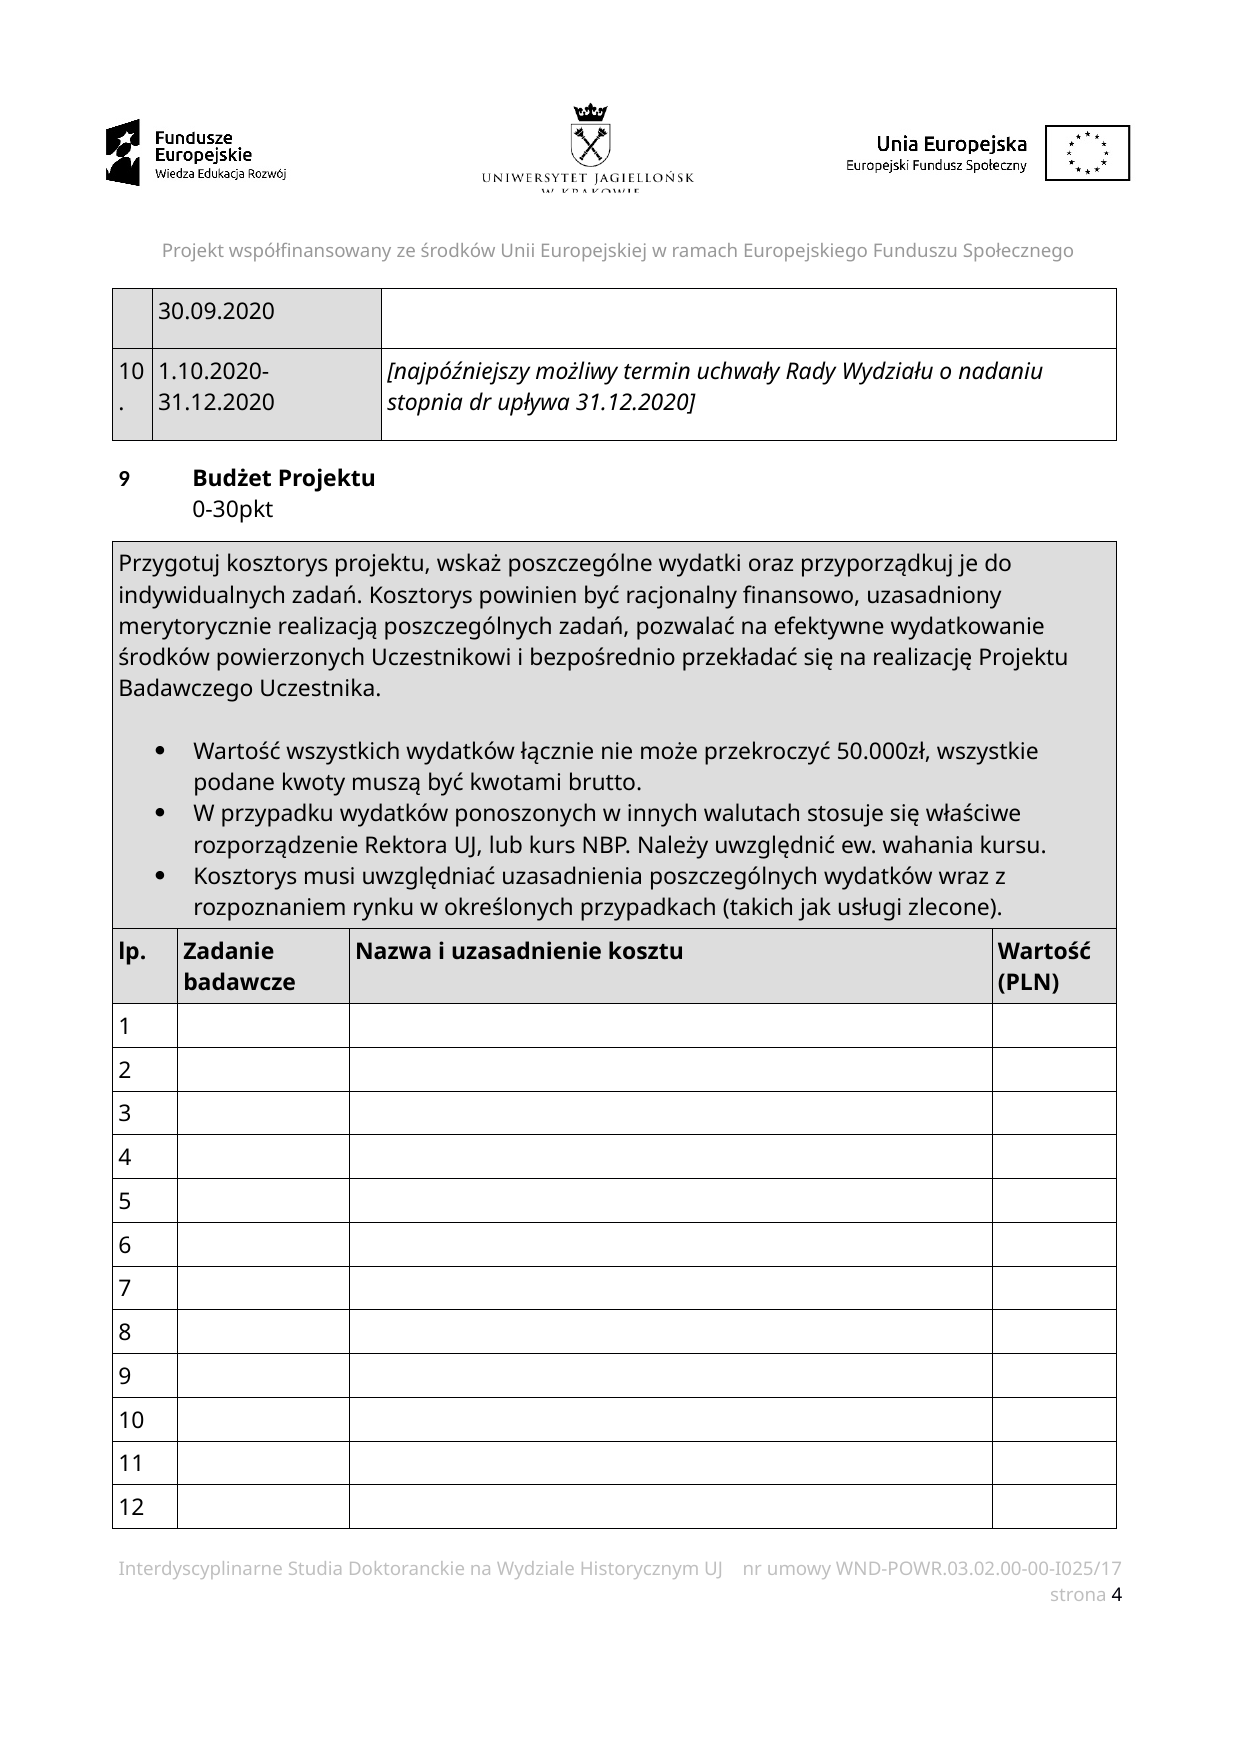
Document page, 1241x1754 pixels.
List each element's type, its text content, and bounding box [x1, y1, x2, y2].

picture [481, 102, 694, 192]
table_cell [350, 1004, 992, 1047]
table_cell [993, 1354, 1116, 1397]
table_cell [350, 1354, 992, 1397]
table_cell 7 [113, 1267, 177, 1309]
table_cell [178, 1179, 349, 1222]
table_cell 10 [113, 1398, 177, 1441]
table_cell [993, 1092, 1116, 1134]
table_cell 12 [113, 1485, 177, 1528]
table_cell 1 [113, 1004, 177, 1047]
table_cell 8 [113, 1310, 177, 1353]
table_cell 1.10.2020-31.12.2020 [153, 349, 381, 440]
table_cell [178, 1048, 349, 1091]
table_cell [najpóźniejszy możliwy termin uchwały Rady Wydziału o nadaniu stopnia dr upływa 31.12.2020] [382, 349, 1116, 440]
table_cell [350, 1223, 992, 1266]
table_cell [178, 1310, 349, 1353]
table_cell [178, 1354, 349, 1397]
picture [828, 105, 1144, 194]
table_cell [350, 1442, 992, 1484]
table_cell Nazwa i uzasadnienie kosztu [350, 929, 992, 1003]
table_cell [350, 1048, 992, 1091]
table_cell [993, 1223, 1116, 1266]
table_cell lp. [113, 929, 177, 1003]
table_cell Wartość (PLN) [993, 929, 1116, 1003]
table_cell [178, 1442, 349, 1484]
table_cell [178, 1092, 349, 1134]
table_cell 3 [113, 1092, 177, 1134]
table_cell [350, 1135, 992, 1178]
table_cell [993, 1267, 1116, 1309]
table_cell [178, 1004, 349, 1047]
table_cell 4 [113, 1135, 177, 1178]
table_cell [350, 1485, 992, 1528]
table_cell 1.07.2020-30.09.2020 [153, 289, 381, 348]
table_header Przygotuj kosztorys projektu, wskaż poszczególne wydatki oraz przyporządkuj je do indywidualnych zadań. Kosztorys powinien być racjonalny finansowo, uzasadniony merytorycznie realizacją poszczególnych zadań, pozwalać na efektywne wydatkowanie środków powierzonych Uczestnikowi i bezpośrednio przekładać się na realizację Projektu Badawczego Uczestnika. Wartość wszystkich wydatków łącznie nie może przekroczyć 50.000zł, wszystkie podane kwoty muszą być kwotami brutto. W przypadku wydatków ponoszonych w innych walutach stosuje się właściwe rozporządzenie Rektora UJ, lub kurs NBP. Należy uwzględnić ew. wahania kursu. Kosztorys musi uwzględniać uzasadnienia poszczególnych wydatków wraz z rozpoznaniem rynku w określonych przypadkach (takich jak usługi zlecone). [113, 542, 1116, 928]
table_cell [350, 1267, 992, 1309]
table_cell [993, 1398, 1116, 1441]
table_cell [993, 1004, 1116, 1047]
table_cell [350, 1398, 992, 1441]
table_cell [350, 1310, 992, 1353]
table_cell [993, 1135, 1116, 1178]
table_cell 5 [113, 1179, 177, 1222]
table_cell [993, 1442, 1116, 1484]
table_cell [350, 1092, 992, 1134]
table_cell [993, 1048, 1116, 1091]
table_cell 6 [113, 1223, 177, 1266]
table_cell [178, 1485, 349, 1528]
table_cell 2 [113, 1048, 177, 1091]
table_cell 9 [113, 1354, 177, 1397]
table_cell 9. [113, 289, 152, 348]
table_cell [178, 1398, 349, 1441]
table_cell [993, 1485, 1116, 1528]
text 0-30pkt [118, 493, 1122, 524]
table_cell 11 [113, 1442, 177, 1484]
table_cell [178, 1223, 349, 1266]
table_cell [178, 1267, 349, 1309]
subtitle Budżet Projektu [118, 462, 1122, 493]
table_cell 10. [113, 349, 152, 440]
table_cell [178, 1135, 349, 1178]
table_cell [993, 1310, 1116, 1353]
table_cell [382, 289, 1116, 348]
table_cell [350, 1179, 992, 1222]
table_cell [993, 1179, 1116, 1222]
picture [89, 102, 298, 198]
table_cell Zadanie badawcze [178, 929, 349, 1003]
